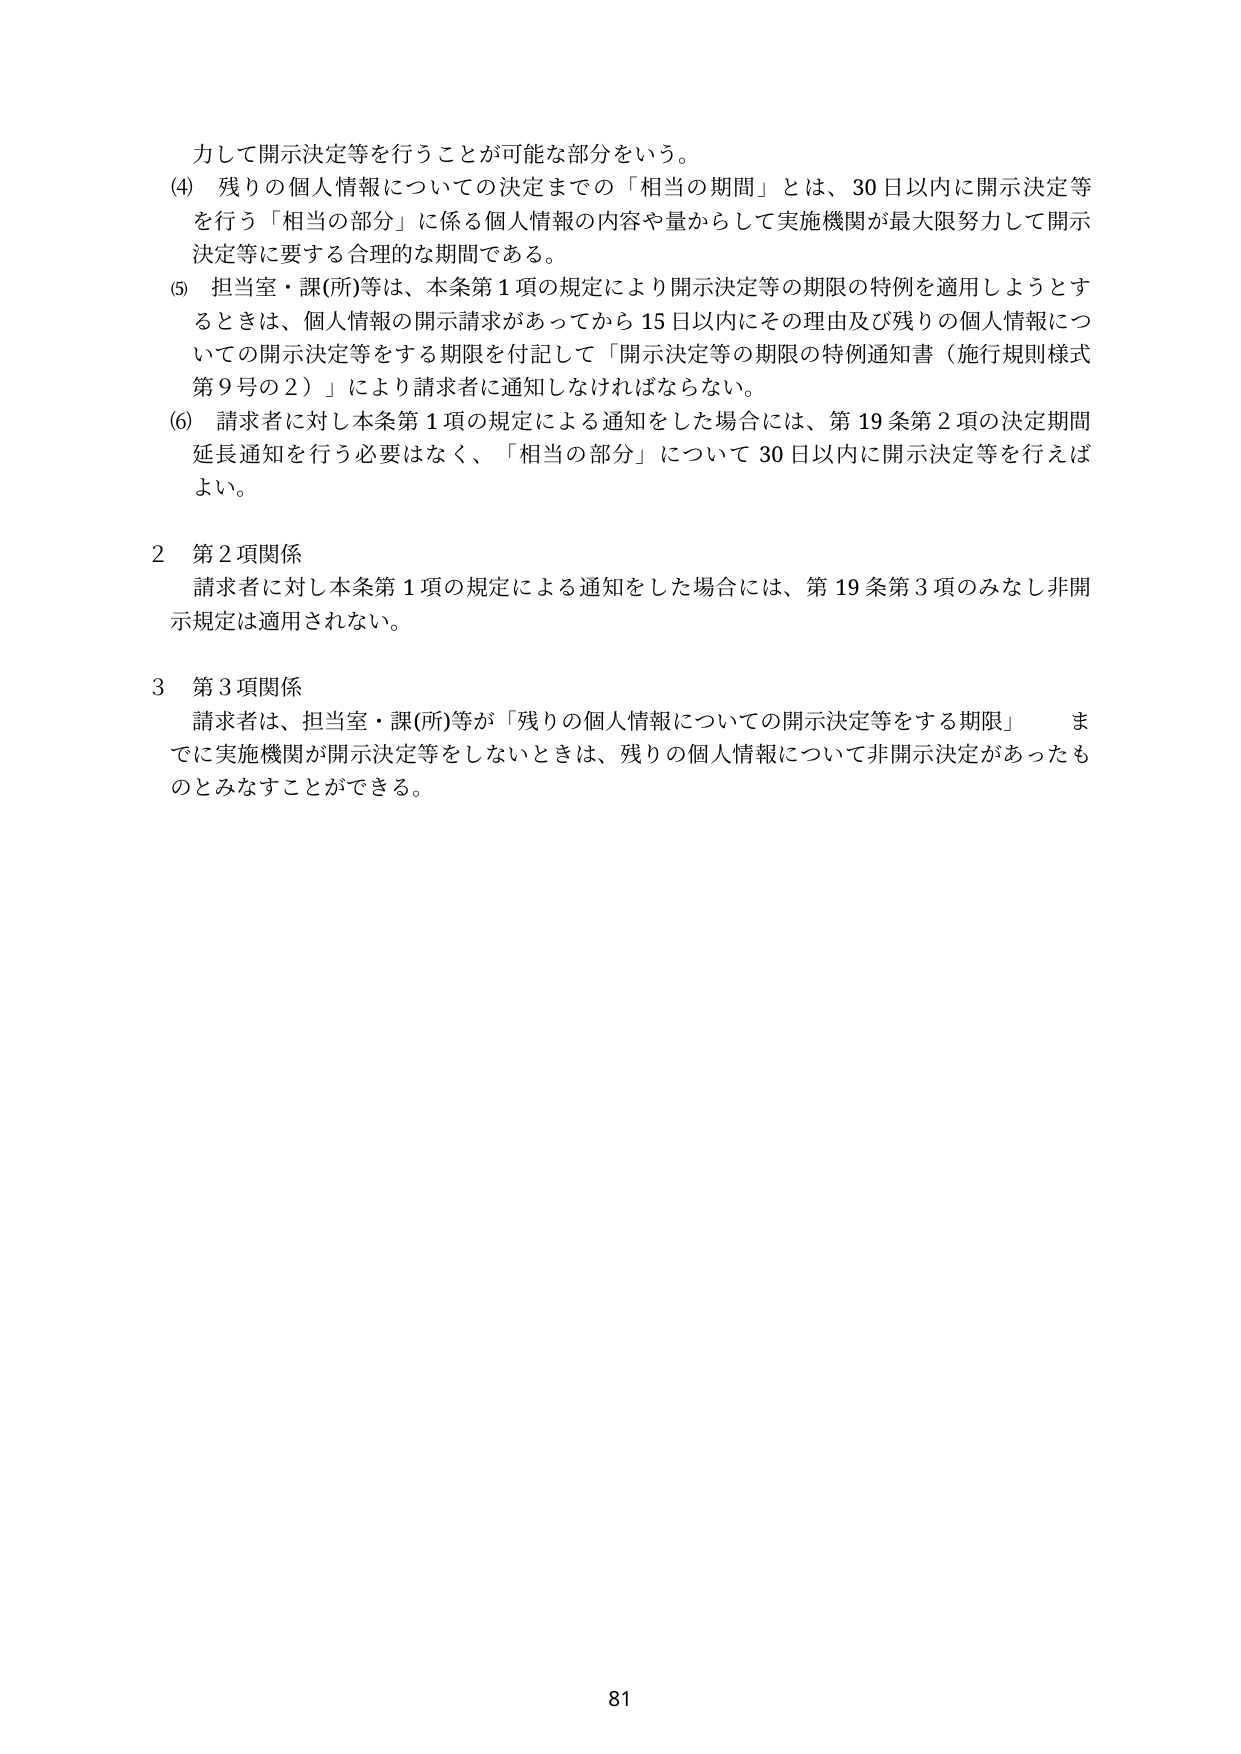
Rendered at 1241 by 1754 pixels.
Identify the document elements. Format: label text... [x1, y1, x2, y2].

text ⑷ 残りの個人情報についての決定までの「相当の期間」とは、30日以内に開示決定等 を行う「相当の部分」に係る個人情報の内容や量からして実施機関が最大限努力して開示決定等に要する合理的な期間である。 [148, 169, 1092, 269]
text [148, 136, 1092, 169]
text ２ 第２項関係 [148, 536, 1092, 569]
text ３ 第３項関係 [148, 669, 1092, 702]
text 請求者は、担当室・課(所)等が「残りの個人情報についての開示決定等をする期限」 までに実施機関が開示決定等をしないときは、残りの個人情報について非開示決定があったものとみなすことができる。 [148, 702, 1092, 802]
text 請求者に対し本条第1項の規定による通知をした場合には、第19条第３項のみなし非開 示規定は適用されない。 [148, 569, 1092, 636]
text ⑹ 請求者に対し本条第1項の規定による通知をした場合には、第19条第２項の決定期間 延長通知を行う必要はなく、「相当の部分」について30日以内に開示決定等を行えば よい。 [148, 402, 1092, 502]
text ⑸ 担当室・課(所)等は、本条第1項の規定により開示決定等の期限の特例を適用しようとするときは、個人情報の開示請求があってから15日以内にその理由及び残りの個人情報についての開示決定等をする期限を付記して「開示決定等の期限の特例通知書（施行規則様式第９号の２）」により請求者に通知しなければならない。 [170, 269, 1092, 402]
